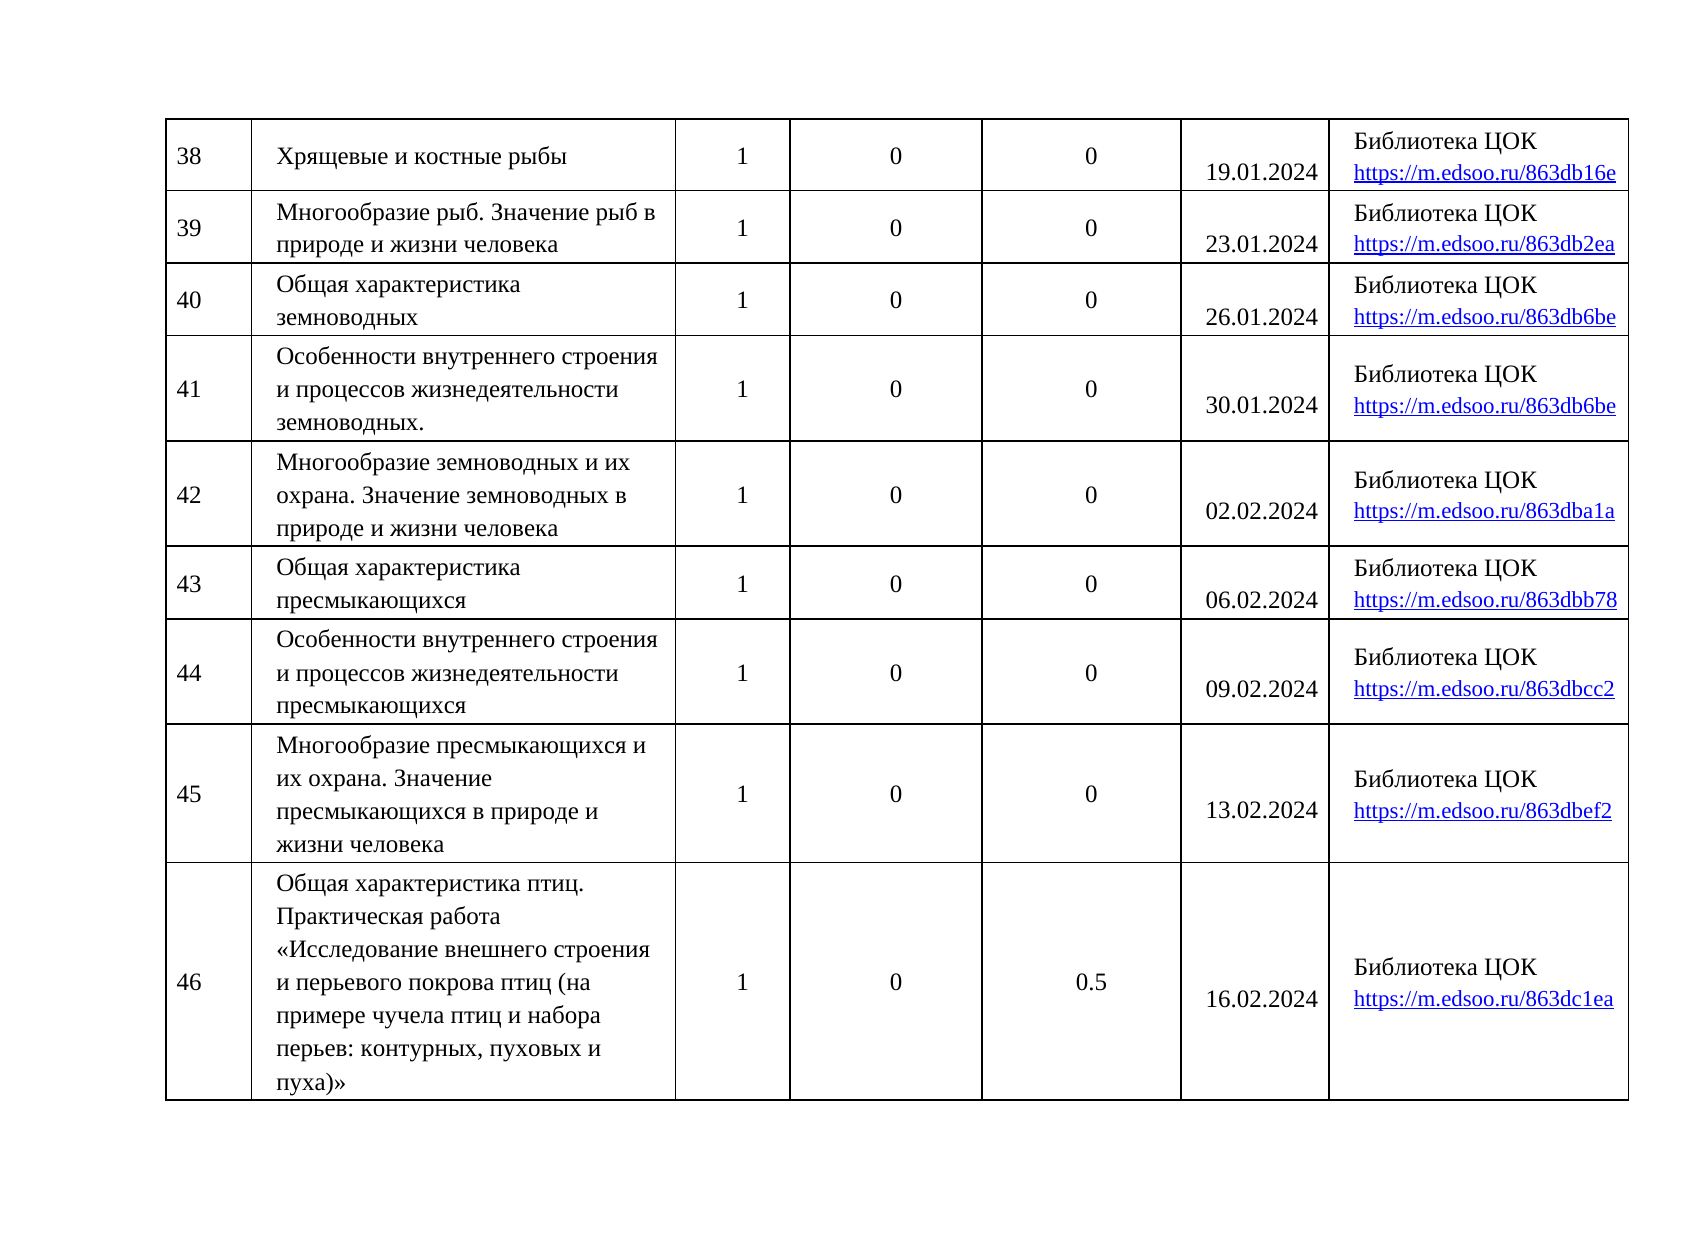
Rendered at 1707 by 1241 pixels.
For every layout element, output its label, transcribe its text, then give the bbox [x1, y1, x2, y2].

table_cell 1 [676, 191, 789, 262]
table_cell 43 [167, 547, 251, 618]
table_cell Библиотека ЦОК https://m.edsoo.ru/863dc1ea [1330, 863, 1628, 1099]
table_cell 16.02.2024 [1182, 863, 1328, 1099]
table_cell 1 [676, 547, 789, 618]
table_cell 0 [791, 442, 981, 545]
table_cell 0 [983, 264, 1180, 334]
table_cell 30.01.2024 [1182, 336, 1328, 440]
table_cell Хрящевые и костные рыбы [252, 120, 675, 190]
table_cell 0 [983, 725, 1180, 862]
table_cell 02.02.2024 [1182, 442, 1328, 545]
table_cell Многообразие рыб. Значение рыб в природе и жизни человека [252, 191, 675, 262]
table_cell Библиотека ЦОК https://m.edsoo.ru/863dbb78 [1330, 547, 1628, 618]
table_cell 1 [676, 725, 789, 862]
table_cell 0 [983, 547, 1180, 618]
table_cell 40 [167, 264, 251, 334]
table_cell 19.01.2024 [1182, 120, 1328, 190]
table_cell Общая характеристика пресмыкающихся [252, 547, 675, 618]
table_cell 1 [676, 620, 789, 723]
table_cell 45 [167, 725, 251, 862]
table_cell 0 [791, 120, 981, 190]
table_cell 1 [676, 120, 789, 190]
table_cell 09.02.2024 [1182, 620, 1328, 723]
table_cell Библиотека ЦОК https://m.edsoo.ru/863dbef2 [1330, 725, 1628, 862]
table_cell 1 [676, 442, 789, 545]
table_cell Библиотека ЦОК https://m.edsoo.ru/863db6be [1330, 336, 1628, 440]
table_cell Особенности внутреннего строения и процессов жизнедеятельности земноводных. [252, 336, 675, 440]
table_cell 0 [791, 547, 981, 618]
table_cell 38 [167, 120, 251, 190]
table_cell Библиотека ЦОК https://m.edsoo.ru/863db16e [1330, 120, 1628, 190]
table_cell Многообразие пресмыкающихся и их охрана. Значение пресмыкающихся в природе и жизни человека [252, 725, 675, 862]
table_cell Библиотека ЦОК https://m.edsoo.ru/863db6be [1330, 264, 1628, 334]
table_cell 26.01.2024 [1182, 264, 1328, 334]
table_cell 0 [791, 620, 981, 723]
table_cell Библиотека ЦОК https://m.edsoo.ru/863dba1a [1330, 442, 1628, 545]
table_cell 0 [983, 620, 1180, 723]
table_cell 0 [791, 725, 981, 862]
table_cell 0 [791, 863, 981, 1099]
table_cell 1 [676, 336, 789, 440]
table_cell 0 [983, 442, 1180, 545]
table_cell Особенности внутреннего строения и процессов жизнедеятельности пресмыкающихся [252, 620, 675, 723]
table_cell 44 [167, 620, 251, 723]
table_cell Общая характеристика земноводных [252, 264, 675, 334]
table_cell 06.02.2024 [1182, 547, 1328, 618]
table_cell Библиотека ЦОК https://m.edsoo.ru/863dbcc2 [1330, 620, 1628, 723]
table_cell Библиотека ЦОК https://m.edsoo.ru/863db2ea [1330, 191, 1628, 262]
table_cell 0.5 [983, 863, 1180, 1099]
table_cell 13.02.2024 [1182, 725, 1328, 862]
table_cell Многообразие земноводных и их охрана. Значение земноводных в природе и жизни человека [252, 442, 675, 545]
table_cell 39 [167, 191, 251, 262]
table_cell 0 [983, 336, 1180, 440]
table_cell 0 [791, 191, 981, 262]
table_cell 0 [983, 191, 1180, 262]
table_cell 46 [167, 863, 251, 1099]
table_cell 23.01.2024 [1182, 191, 1328, 262]
table_cell 1 [676, 863, 789, 1099]
table_cell 1 [676, 264, 789, 334]
table_cell 0 [791, 336, 981, 440]
table_cell 42 [167, 442, 251, 545]
table_cell 41 [167, 336, 251, 440]
table_cell Общая характеристика птиц. Практическая работа «Исследование внешнего строения и перьевого покрова птиц (на примере чучела птиц и набора перьев: контурных, пуховых и пуха)» [252, 863, 675, 1099]
table_cell 0 [791, 264, 981, 334]
table_cell 0 [983, 120, 1180, 190]
